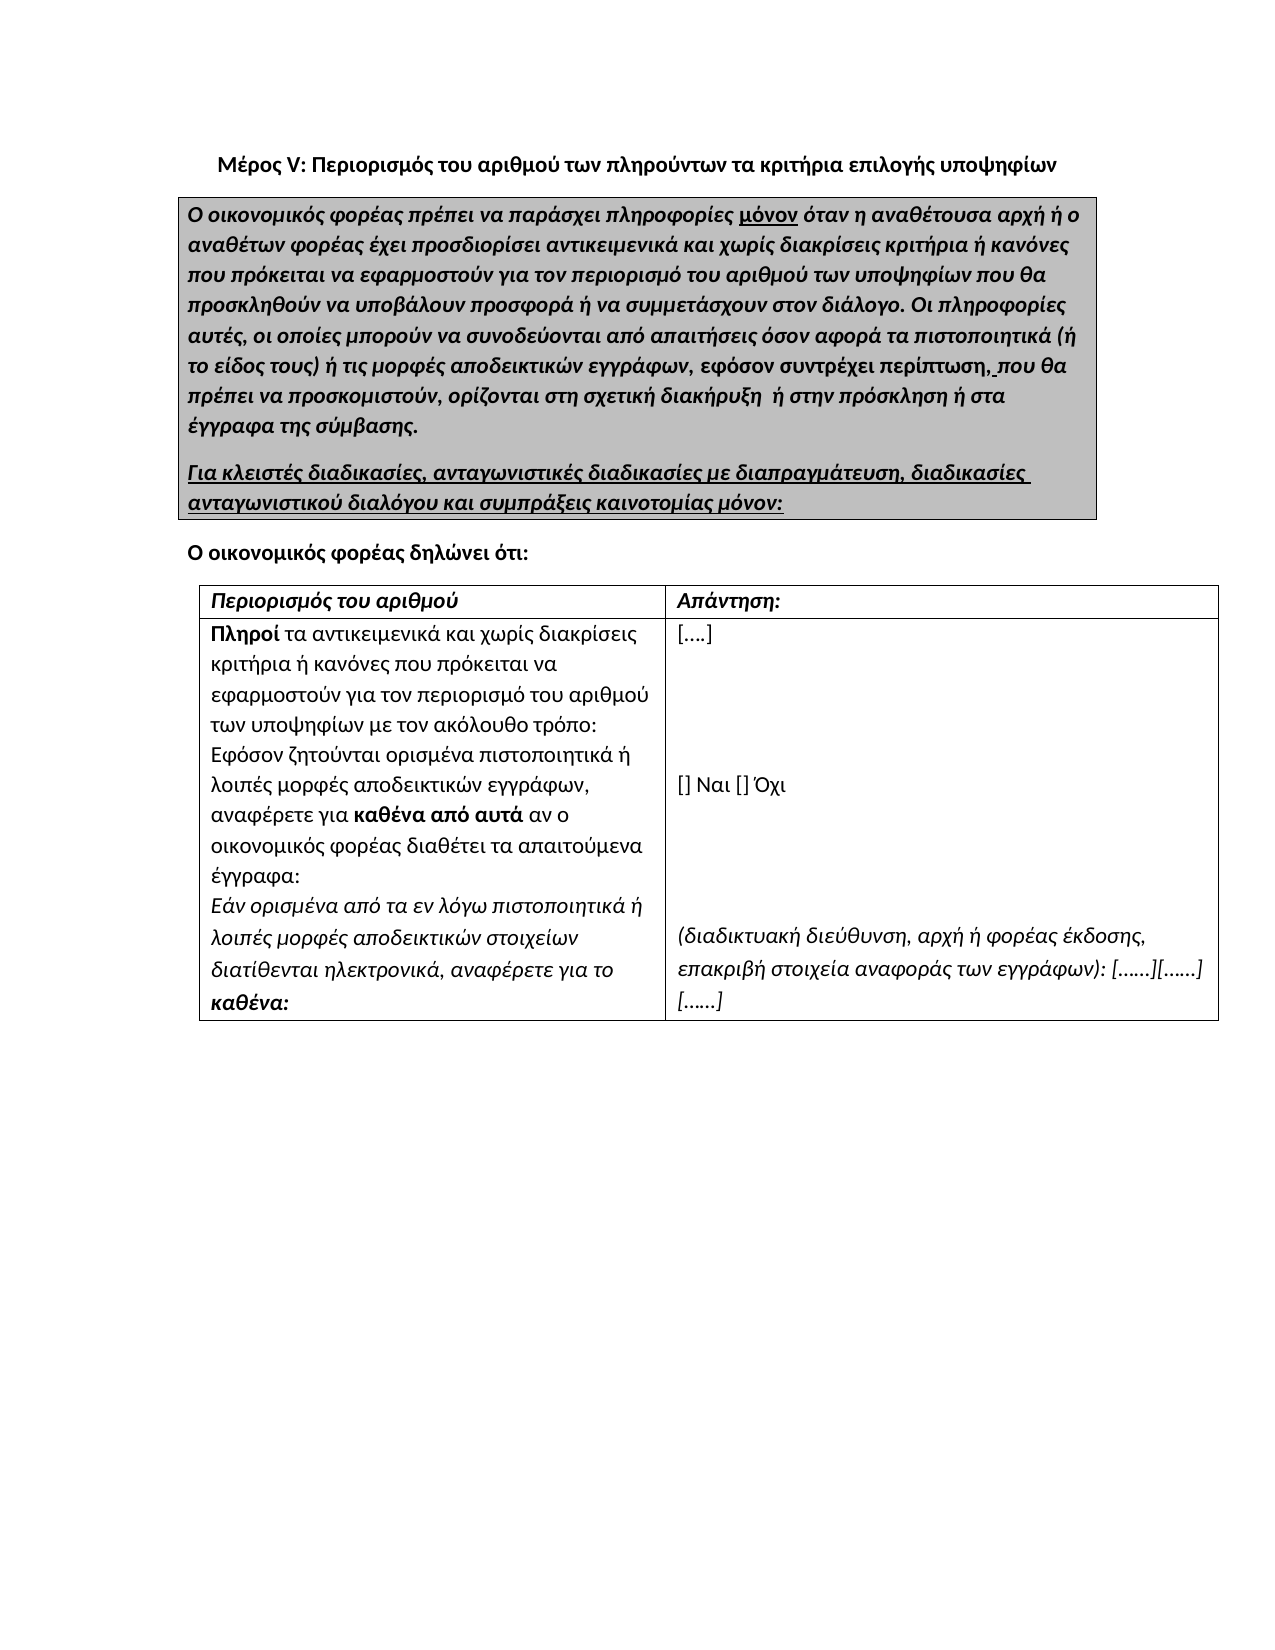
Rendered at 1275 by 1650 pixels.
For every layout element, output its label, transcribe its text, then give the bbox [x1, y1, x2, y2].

text Μέρος V: Περιορισμός του αριθμού των πληρούντων τα κριτήρια επιλογής υποψηφίων [187, 150, 1087, 178]
table_header Περιορισμός του αριθμού [200, 586, 665, 618]
table_cell Πληροί τα αντικειμενικά και χωρίς διακρίσεις κριτήρια ή κανόνες που πρόκειται να εφαρμοστούν για τον περιορισμό του αριθμού των υποψηφίων με τον ακόλουθο τρόπο: Εφόσον ζητούνται ορισμένα πιστοποιητικά ή λοιπές μορφές αποδεικτικών εγγράφων, αναφέρετε για καθένα από αυτά αν ο οικονομικός φορέας διαθέτει τα απαιτούμενα έγγραφα: Εάν ορισμένα από τα εν λόγω πιστοποιητικά ή λοιπές μορφές αποδεικτικών στοιχείων διατίθενται ηλεκτρονικά, αναφέρετε για το καθένα: [200, 619, 665, 1020]
table_cell [….] [] Ναι [] Όχι (διαδικτυακή διεύθυνση, αρχή ή φορέας έκδοσης, επακριβή στοιχεία αναφοράς των εγγράφων): [……][……][……] [666, 619, 1218, 1020]
text Ο οικονομικός φορέας δηλώνει ότι: [187, 538, 1087, 567]
text Για κλειστές διαδικασίες, ανταγωνιστικές διαδικασίες με διαπραγμάτευση, διαδικασίες ανταγωνιστικού διαλόγου και συμπράξεις καινοτομίας μόνον: [179, 455, 1096, 519]
text Ο οικονομικός φορέας πρέπει να παράσχει πληροφορίες μόνον όταν η αναθέτουσα αρχή ή ο αναθέτων φορέας έχει προσδιορίσει αντικειμενικά και χωρίς διακρίσεις κριτήρια ή κανόνες που πρόκειται να εφαρμοστούν για τον περιορισμό του αριθμού των υποψηφίων που θα προσκληθούν να υποβάλουν προσφορά ή να συμμετάσχουν στον διάλογο. Οι πληροφορίες αυτές, οι οποίες μπορούν να συνοδεύονται από απαιτήσεις όσον αφορά τα πιστοποιητικά (ή το είδος τους) ή τις μορφές αποδεικτικών εγγράφων, εφόσον συντρέχει περίπτωση, που θα πρέπει να προσκομιστούν, ορίζονται στη σχετική διακήρυξη ή στην πρόσκληση ή στα έγγραφα της σύμβασης. [179, 198, 1096, 439]
table_header Απάντηση: [666, 586, 1218, 618]
